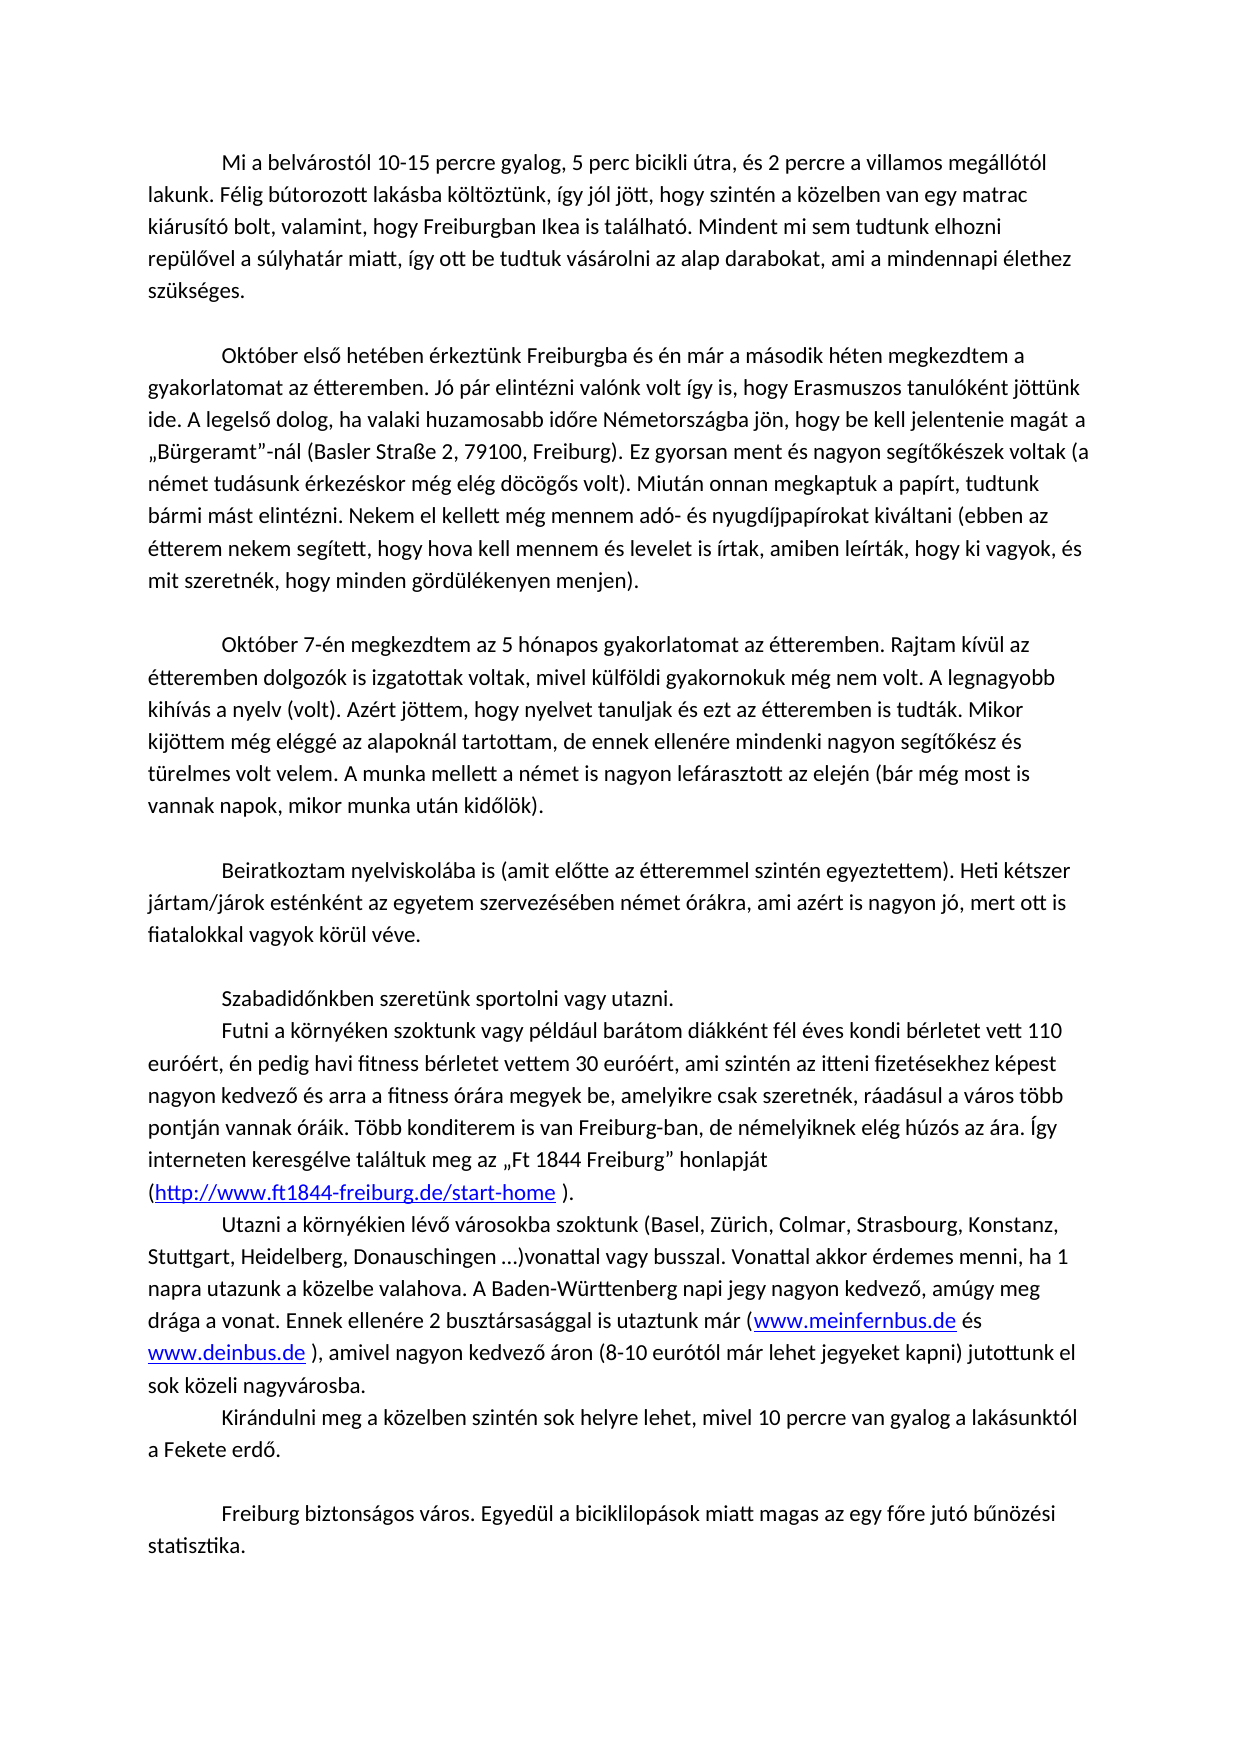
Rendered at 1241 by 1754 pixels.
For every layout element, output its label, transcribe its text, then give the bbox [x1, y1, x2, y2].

text Utazni a környékien lévő városokba szoktunk (Basel, Zürich, Colmar, Strasbourg, Konstanz, Stuttgart, Heidelberg, Donauschingen …)vonattal vagy busszal. Vonattal akkor érdemes menni, ha 1 napra utazunk a közelbe valahova. A Baden-Württenberg napi jegy nagyon kedvező, amúgy meg drága a vonat. Ennek ellenére 2 busztársasággal is utaztunk már (www.meinfernbus.de és www.deinbus.de ), amivel nagyon kedvező áron (8-10 eurótól már lehet jegyeket kapni) jutottunk el sok közeli nagyvárosba. [148, 1210, 1093, 1399]
text Szabadidőnkben szeretünk sportolni vagy utazni. [148, 984, 1093, 1012]
text Október első hetében érkeztünk Freiburgba és én már a második héten megkezdtem a gyakorlatomat az étteremben. Jó pár elintézni valónk volt így is, hogy Erasmuszos tanulóként jöttünk ide. A legelső dolog, ha valaki huzamosabb időre Németországba jön, hogy be kell jelentenie magát a „Bürgeramt”-nál (Basler Straße 2, 79100, Freiburg). Ez gyorsan ment és nagyon segítőkészek voltak (a német tudásunk érkezéskor még elég döcögős volt). Miután onnan megkaptuk a papírt, tudtunk bármi mást elintézni. Nekem el kellett még mennem adó- és nyugdíjpapírokat kiváltani (ebben az étterem nekem segített, hogy hova kell mennem és levelet is írtak, amiben leírták, hogy ki vagyok, és mit szeretnék, hogy minden gördülékenyen menjen). [148, 341, 1093, 594]
text Beiratkoztam nyelviskolába is (amit előtte az étteremmel szintén egyeztettem). Heti kétszer jártam/járok esténként az egyetem szervezésében német órákra, ami azért is nagyon jó, mert ott is fiatalokkal vagyok körül véve. [148, 856, 1093, 948]
text Október 7-én megkezdtem az 5 hónapos gyakorlatomat az étteremben. Rajtam kívül az étteremben dolgozók is izgatottak voltak, mivel külföldi gyakornokuk még nem volt. A legnagyobb kihívás a nyelv (volt). Azért jöttem, hogy nyelvet tanuljak és ezt az étteremben is tudták. Mikor kijöttem még eléggé az alapoknál tartottam, de ennek ellenére mindenki nagyon segítőkész és türelmes volt velem. A munka mellett a német is nagyon lefárasztott az elején (bár még most is vannak napok, mikor munka után kidőlök). [148, 630, 1093, 819]
text Kirándulni meg a közelben szintén sok helyre lehet, mivel 10 percre van gyalog a lakásunktól a Fekete erdő. [148, 1403, 1093, 1463]
text Freiburg biztonságos város. Egyedül a biciklilopások miatt magas az egy főre jutó bűnözési statisztika. [148, 1499, 1093, 1560]
text Futni a környéken szoktunk vagy például barátom diákként fél éves kondi bérletet vett 110 euróért, én pedig havi fitness bérletet vettem 30 euróért, ami szintén az itteni fizetésekhez képest nagyon kedvező és arra a fitness órára megyek be, amelyikre csak szeretnék, ráadásul a város több pontján vannak óráik. Több konditerem is van Freiburg-ban, de némelyiknek elég húzós az ára. Így interneten keresgélve találtuk meg az „Ft 1844 Freiburg” honlapját (http://www.ft1844-freiburg.de/start-home ). [148, 1017, 1093, 1206]
text Mi a belvárostól 10-15 percre gyalog, 5 perc bicikli útra, és 2 percre a villamos megállótól lakunk. Félig bútorozott lakásba költöztünk, így jól jött, hogy szintén a közelben van egy matrac kiárusító bolt, valamint, hogy Freiburgban Ikea is található. Mindent mi sem tudtunk elhozni repülővel a súlyhatár miatt, így ott be tudtuk vásárolni az alap darabokat, ami a mindennapi élethez szükséges. [148, 148, 1093, 304]
